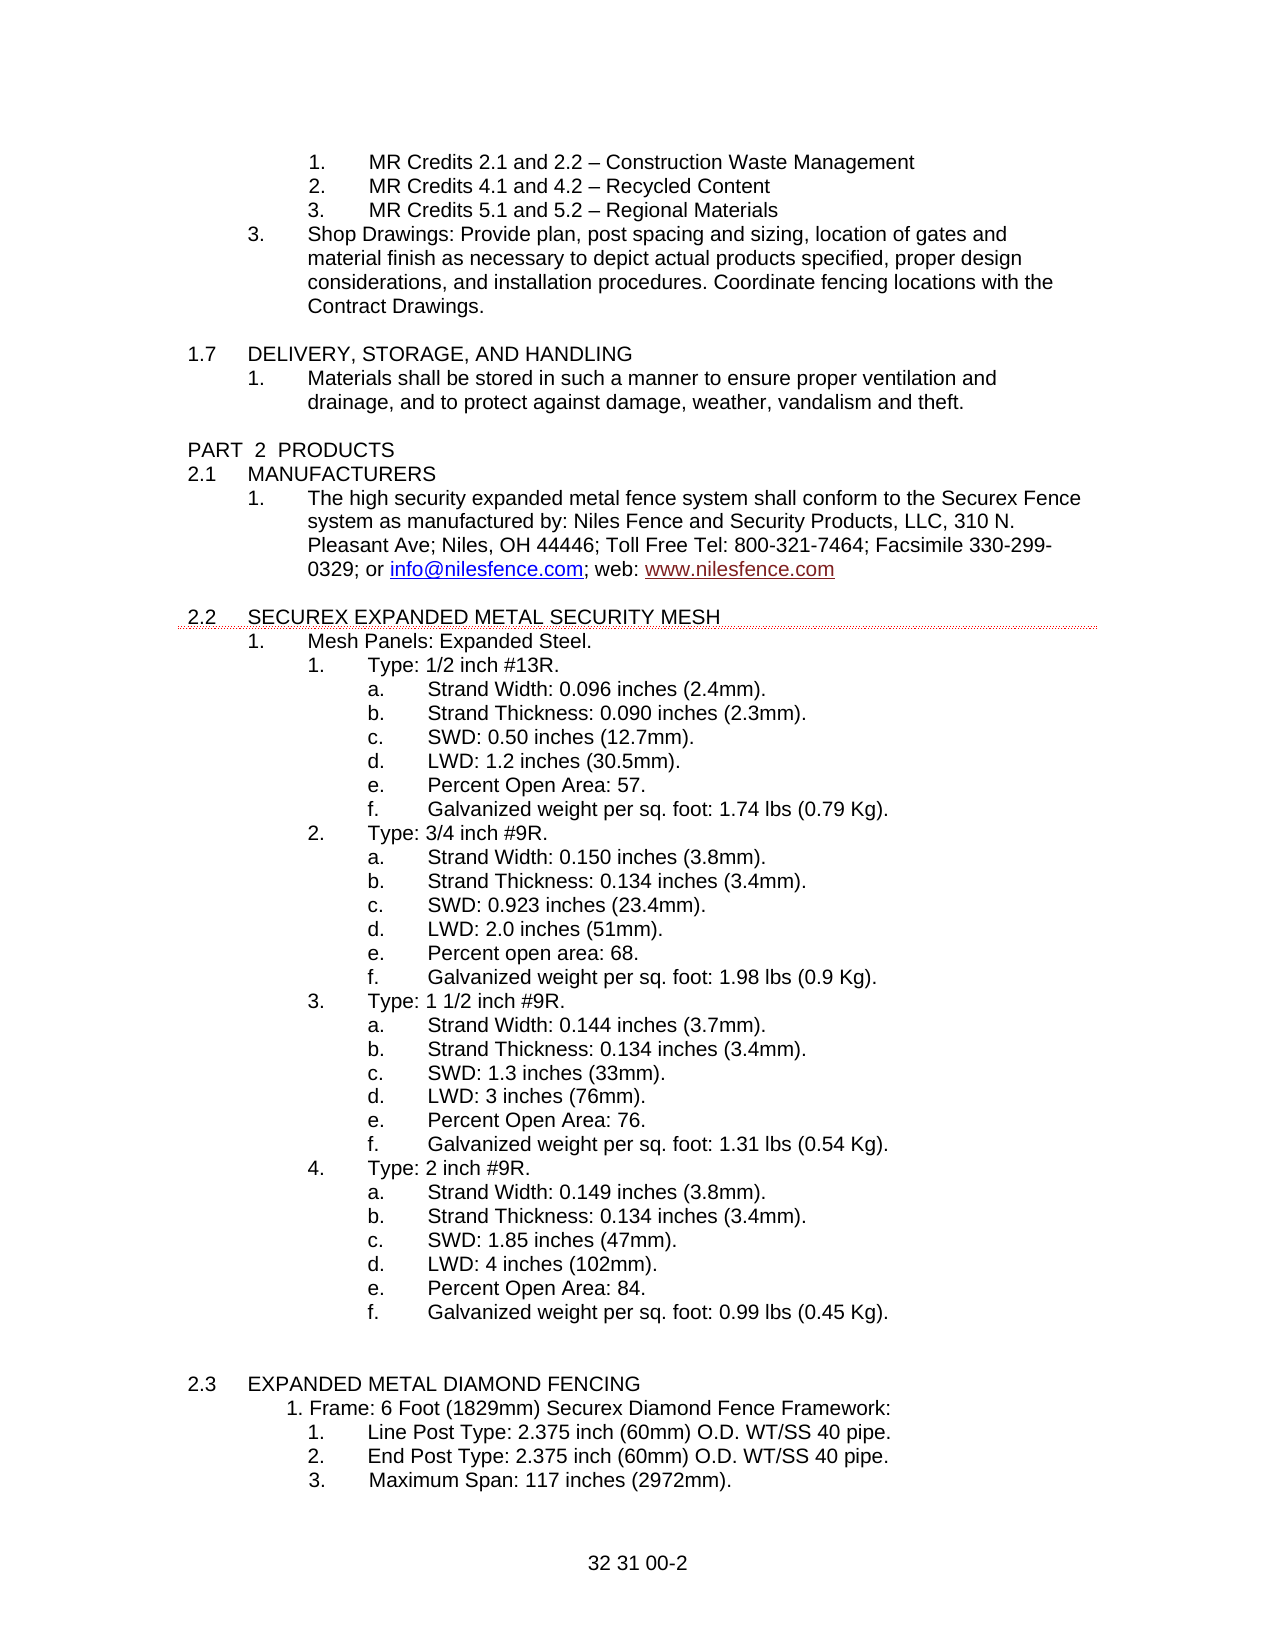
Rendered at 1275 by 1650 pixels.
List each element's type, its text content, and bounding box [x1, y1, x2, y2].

list Strand Thickness: 0.134 inches (3.4mm). [367, 869, 1087, 893]
list Type: 1 1/2 inch #9R. [307, 988, 1087, 1012]
list Type: 3/4 inch #9R. [307, 821, 1087, 845]
list SWD: 0.923 inches (23.4mm). [367, 893, 1087, 917]
list Materials shall be stored in such a manner to ensure proper ventilation and drainage, and to protect against damage, weather, vandalism and theft. [247, 366, 1087, 413]
text 1. MR Credits 2.1 and 2.2 – Construction Waste Management [187, 150, 1087, 174]
list LWD: 1.2 inches (30.5mm). [367, 749, 1087, 773]
list Strand Width: 0.144 inches (3.7mm). [367, 1012, 1087, 1036]
list LWD: 3 inches (76mm). [367, 1084, 1087, 1108]
list Type: 2 inch #9R. [307, 1156, 1087, 1180]
list Percent Open Area: 84. [367, 1276, 1087, 1300]
list Percent Open Area: 76. [367, 1108, 1087, 1132]
list SWD: 1.3 inches (33mm). [367, 1060, 1087, 1084]
text 3. MR Credits 5.1 and 5.2 – Regional Materials [307, 198, 1087, 222]
list Mesh Panels: Expanded Steel. [247, 629, 1087, 653]
list The high security expanded metal fence system shall conform to the Securex Fence system as manufactured by: Niles Fence and Security Products, LLC, 310 N. Pleasant Ave; Niles, OH 44446; Toll Free Tel: 800-321-7464; Facsimile 330-299-0329; or info@nilesfence.com; web: www.nilesfence.com [247, 485, 1087, 581]
list Strand Thickness: 0.134 inches (3.4mm). [367, 1204, 1087, 1228]
list Strand Thickness: 0.134 inches (3.4mm). [367, 1036, 1087, 1060]
list Percent Open Area: 57. [367, 773, 1087, 797]
list Galvanized weight per sq. foot: 1.74 lbs (0.79 Kg). [367, 797, 1087, 821]
list Type: 1/2 inch #13R. [307, 653, 1087, 677]
list End Post Type: 2.375 inch (60mm) O.D. WT/SS 40 pipe. [307, 1444, 1087, 1468]
text 3. Maximum Span: 117 inches (2972mm). [187, 1468, 1087, 1492]
list SWD: 0.50 inches (12.7mm). [367, 725, 1087, 749]
list Percent open area: 68. [367, 941, 1087, 964]
list Strand Width: 0.150 inches (3.8mm). [367, 845, 1087, 869]
list EXPANDED METAL DIAMOND FENCING [187, 1372, 1087, 1396]
list Galvanized weight per sq. foot: 1.31 lbs (0.54 Kg). [367, 1132, 1087, 1156]
list SECUREX EXPANDED METAL SECURITY MESH [187, 605, 1087, 629]
list Galvanized weight per sq. foot: 1.98 lbs (0.9 Kg). [367, 964, 1087, 988]
list MANUFACTURERS [187, 461, 1087, 485]
list SWD: 1.85 inches (47mm). [367, 1228, 1087, 1252]
text 2. MR Credits 4.1 and 4.2 – Recycled Content [307, 174, 1087, 198]
text 1. Frame: 6 Foot (1829mm) Securex Diamond Fence Framework: [286, 1396, 1087, 1420]
list Shop Drawings: Provide plan, post spacing and sizing, location of gates and material finish as necessary to depict actual products specified, proper design considerations, and installation procedures. Coordinate fencing locations with the Contract Drawings. [247, 222, 1087, 318]
list Strand Thickness: 0.090 inches (2.3mm). [367, 701, 1087, 725]
list LWD: 2.0 inches (51mm). [367, 917, 1087, 941]
list DELIVERY, STORAGE, AND HANDLING [187, 342, 1087, 366]
list LWD: 4 inches (102mm). [367, 1252, 1087, 1276]
list Line Post Type: 2.375 inch (60mm) O.D. WT/SS 40 pipe. [307, 1420, 1087, 1444]
list Strand Width: 0.096 inches (2.4mm). [367, 677, 1087, 701]
list Strand Width: 0.149 inches (3.8mm). [367, 1180, 1087, 1204]
list Galvanized weight per sq. foot: 0.99 lbs (0.45 Kg). [367, 1300, 1087, 1324]
list PRODUCTS [187, 437, 1087, 461]
